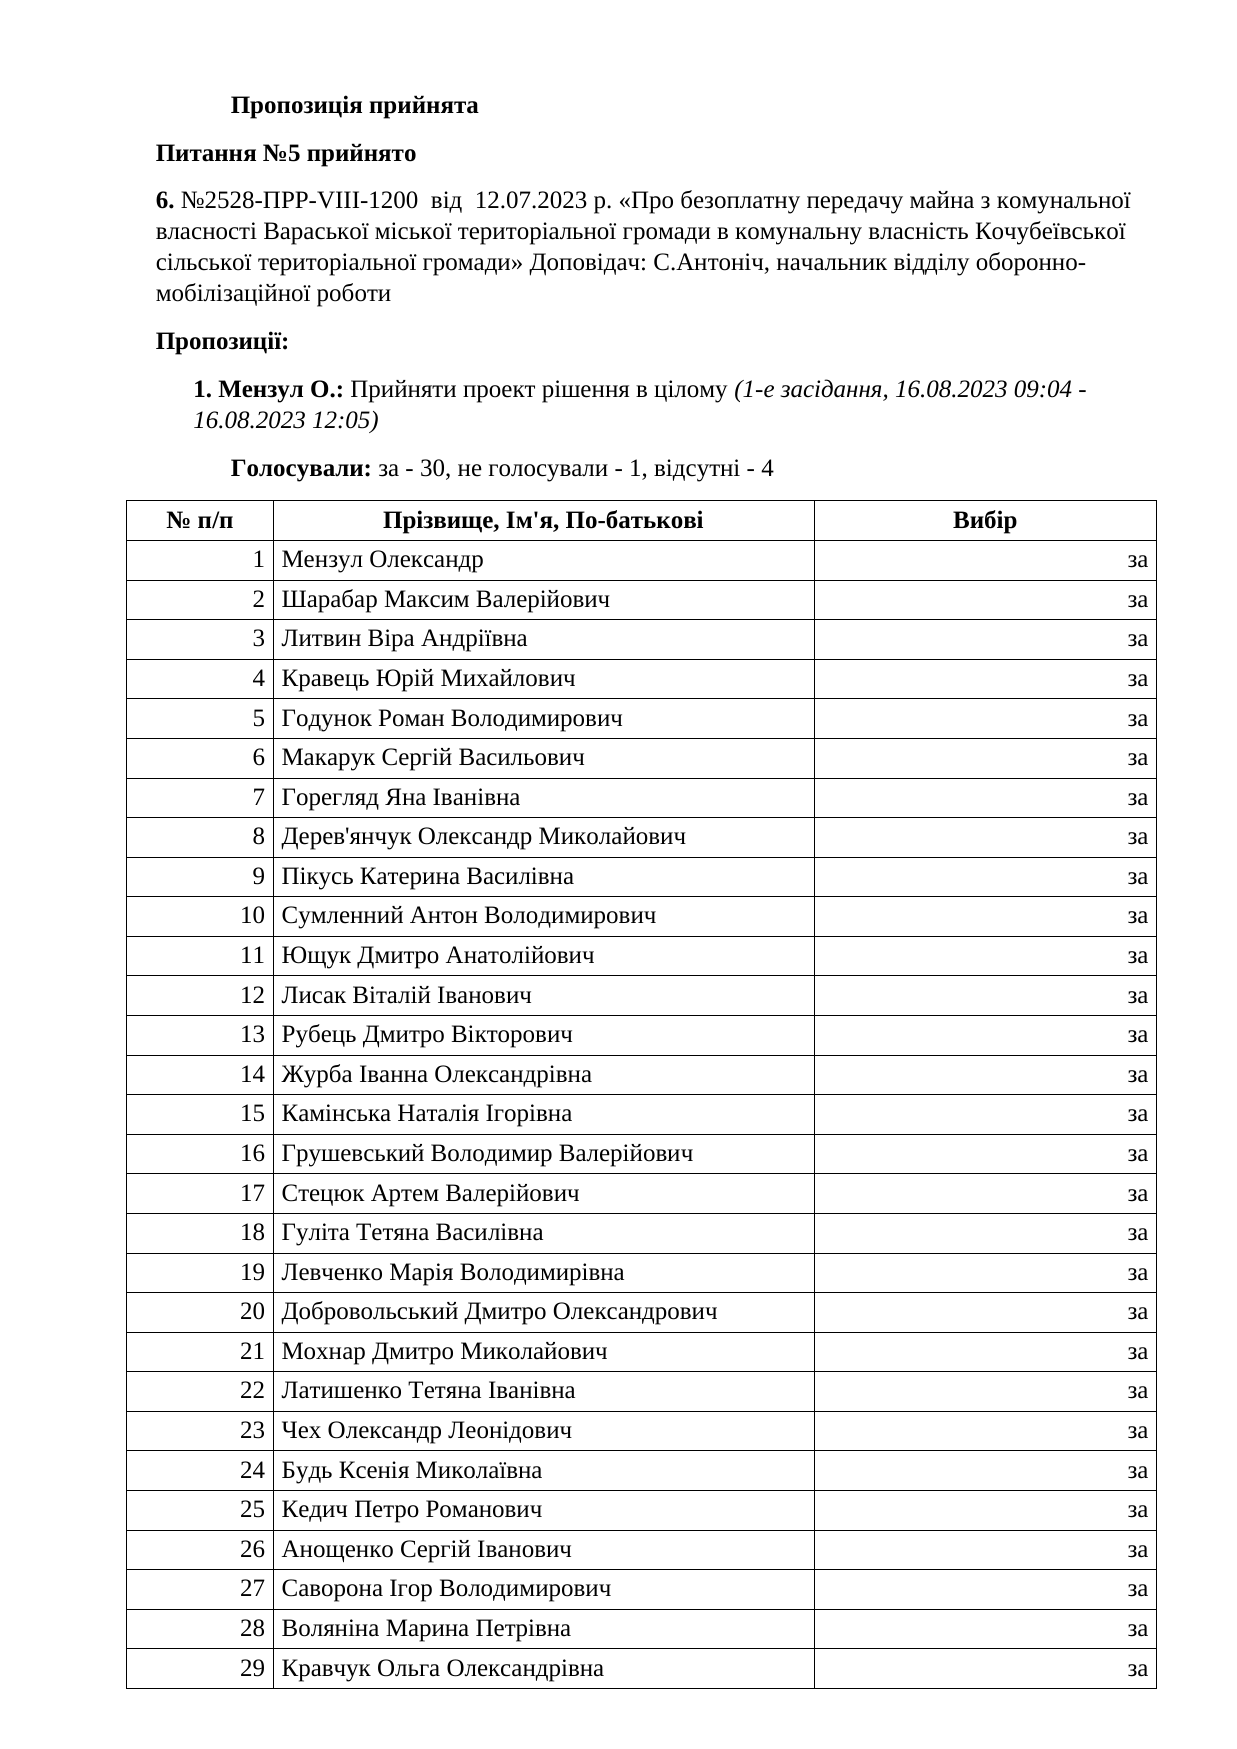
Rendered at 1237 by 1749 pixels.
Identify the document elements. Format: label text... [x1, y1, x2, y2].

table_cell за [815, 1491, 1156, 1529]
table_cell 29 [127, 1649, 273, 1688]
table_cell за [815, 1174, 1156, 1213]
text Голосували: за - 30, не голосували - 1, відсутні - 4 [231, 453, 1148, 481]
table_cell 9 [127, 858, 273, 896]
table_cell 24 [127, 1451, 273, 1490]
table_cell за [815, 660, 1156, 698]
text 6. №2528-ПРР-VIII-1200 від 12.07.2023 р. «Про безоплатну передачу майна з комунальної власності Вараської міської територіальної громади в комунальну власність Кочубеївської сільської територіальної громади» Доповідач: С.Антоніч, начальник відділу оборонно-мобілізаційної роботи [156, 185, 1148, 307]
table_header Прізвище, Ім'я, По-батькові [274, 501, 814, 540]
table_cell Дерев'янчук Олександр Миколайович [274, 818, 814, 857]
text Пропозиція прийнята [231, 59, 1148, 119]
table_cell за [815, 1135, 1156, 1173]
table_cell 5 [127, 699, 273, 738]
table_cell за [815, 1016, 1156, 1054]
table_cell за [815, 1214, 1156, 1252]
table_cell 28 [127, 1610, 273, 1648]
table_cell Сумленний Антон Володимирович [274, 897, 814, 936]
table_cell Чех Олександр Леонідович [274, 1412, 814, 1450]
table_cell 25 [127, 1491, 273, 1529]
table_cell 11 [127, 937, 273, 975]
table_cell Кравець Юрій Михайлович [274, 660, 814, 698]
table_cell за [815, 739, 1156, 777]
table_cell 4 [127, 660, 273, 698]
table_cell за [815, 1610, 1156, 1648]
table_cell Литвин Віра Андріївна [274, 620, 814, 659]
table_cell Гуліта Тетяна Василівна [274, 1214, 814, 1252]
table_cell за [815, 581, 1156, 619]
table_cell за [815, 779, 1156, 817]
table_cell 18 [127, 1214, 273, 1252]
table_cell за [815, 1531, 1156, 1569]
table_cell Макарук Сергій Васильович [274, 739, 814, 777]
table_header № п/п [127, 501, 273, 540]
table_cell Шарабар Максим Валерійович [274, 581, 814, 619]
table_cell за [815, 1412, 1156, 1450]
table_cell за [815, 1333, 1156, 1371]
table_cell Рубець Дмитро Вікторович [274, 1016, 814, 1054]
table_cell 22 [127, 1372, 273, 1411]
table_cell 26 [127, 1531, 273, 1569]
table_cell Саворона Ігор Володимирович [274, 1570, 814, 1609]
table_cell 21 [127, 1333, 273, 1371]
table_cell 19 [127, 1254, 273, 1292]
table_header Вибір [815, 501, 1156, 540]
table_cell Добровольський Дмитро Олександрович [274, 1293, 814, 1332]
table_cell Будь Ксенія Миколаївна [274, 1451, 814, 1490]
table_cell Кедич Петро Романович [274, 1491, 814, 1529]
table_cell Стецюк Артем Валерійович [274, 1174, 814, 1213]
text Питання №5 прийнято [156, 138, 1148, 166]
table_cell Лисак Віталій Іванович [274, 976, 814, 1015]
table_cell за [815, 1451, 1156, 1490]
table_cell за [815, 1372, 1156, 1411]
table_cell Грушевський Володимир Валерійович [274, 1135, 814, 1173]
table_cell 20 [127, 1293, 273, 1332]
table_cell за [815, 1095, 1156, 1134]
table_cell Мохнар Дмитро Миколайович [274, 1333, 814, 1371]
table_cell Пікусь Катерина Василівна [274, 858, 814, 896]
table_cell 12 [127, 976, 273, 1015]
table_cell за [815, 818, 1156, 857]
table_cell за [815, 1293, 1156, 1332]
table_cell Ющук Дмитро Анатолійович [274, 937, 814, 975]
table_cell 8 [127, 818, 273, 857]
table_cell за [815, 1570, 1156, 1609]
table_cell 16 [127, 1135, 273, 1173]
table_cell 17 [127, 1174, 273, 1213]
table_cell Кравчук Ольга Олександрівна [274, 1649, 814, 1688]
table_cell 15 [127, 1095, 273, 1134]
table_cell 13 [127, 1016, 273, 1054]
table_cell 6 [127, 739, 273, 777]
table_cell Камінська Наталія Ігорівна [274, 1095, 814, 1134]
table_cell 1 [127, 541, 273, 579]
table_cell Годунок Роман Володимирович [274, 699, 814, 738]
table_cell за [815, 620, 1156, 659]
table_cell 14 [127, 1056, 273, 1094]
table_cell Журба Іванна Олександрівна [274, 1056, 814, 1094]
table_cell за [815, 1649, 1156, 1688]
table_cell за [815, 1056, 1156, 1094]
text Пропозиції: [156, 326, 1148, 355]
table_cell за [815, 897, 1156, 936]
table_cell 10 [127, 897, 273, 936]
table_cell за [815, 1254, 1156, 1292]
table_cell Латишенко Тетяна Іванівна [274, 1372, 814, 1411]
table_cell Мензул Олександр [274, 541, 814, 579]
table_cell за [815, 541, 1156, 579]
table_cell 7 [127, 779, 273, 817]
table_cell за [815, 699, 1156, 738]
table_cell 3 [127, 620, 273, 659]
table_cell за [815, 976, 1156, 1015]
table_cell Левченко Марія Володимирівна [274, 1254, 814, 1292]
table_cell Воляніна Марина Петрівна [274, 1610, 814, 1648]
table_cell за [815, 937, 1156, 975]
table_cell 23 [127, 1412, 273, 1450]
text 1. Мензул О.: Прийняти проект рішення в цілому (1-е засідання, 16.08.2023 09:04 - 16.08.2023 12:05) [193, 374, 1148, 434]
table_cell Анощенко Сергій Іванович [274, 1531, 814, 1569]
table_cell Горегляд Яна Іванівна [274, 779, 814, 817]
table_cell 2 [127, 581, 273, 619]
table_cell 27 [127, 1570, 273, 1609]
table_cell за [815, 858, 1156, 896]
